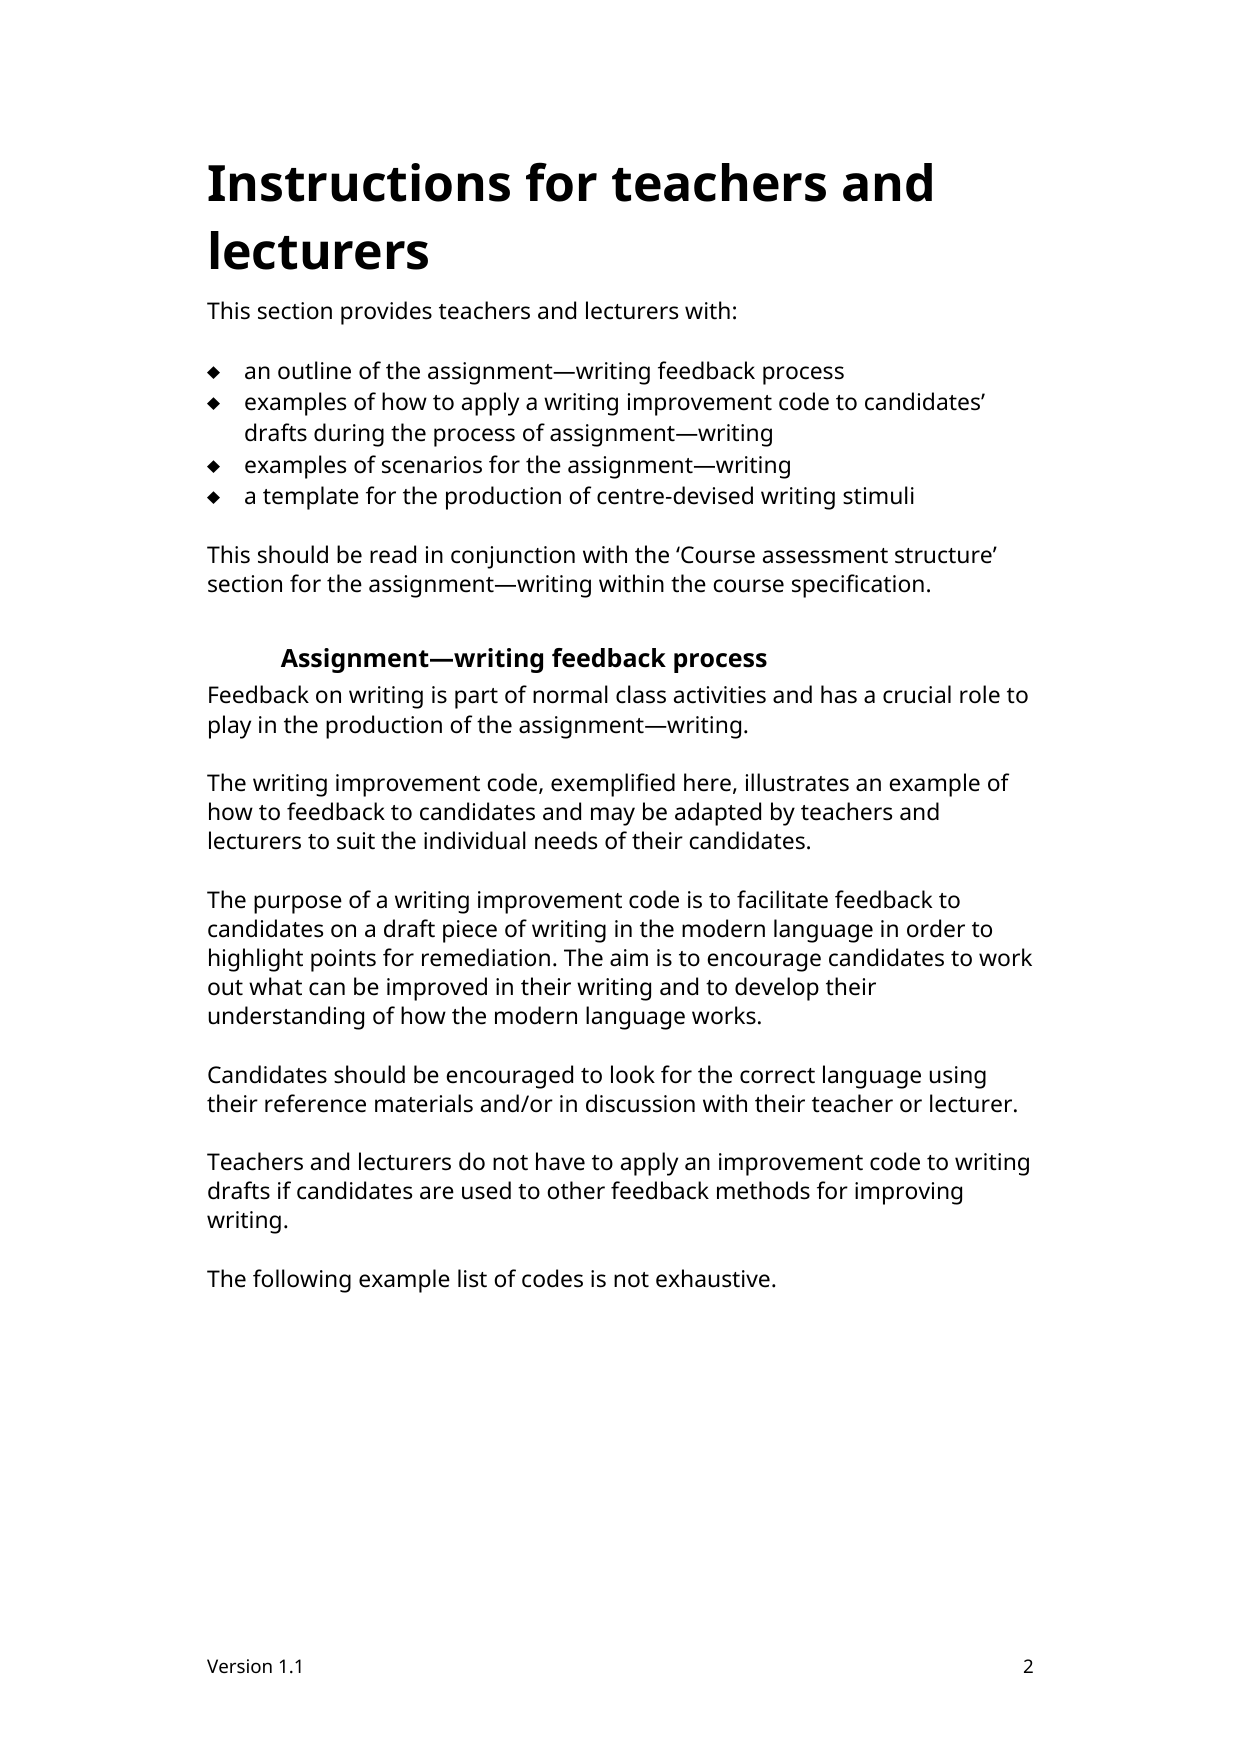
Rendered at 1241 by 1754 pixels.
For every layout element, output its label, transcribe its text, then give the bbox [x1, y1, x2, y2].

text examples of scenarios for the assignment—writing [207, 448, 1033, 480]
text Teachers and lecturers do not have to apply an improvement code to writing drafts if candidates are used to other feedback methods for improving writing. [207, 1147, 1033, 1235]
text The following example list of codes is not exhaustive. [207, 1264, 1033, 1293]
text The purpose of a writing improvement code is to facilitate feedback to candidates on a draft piece of writing in the modern language in order to highlight points for remediation. The aim is to encourage candidates to work out what can be improved in their writing and to develop their understanding of how the modern language works. [207, 885, 1033, 1031]
text Candidates should be encouraged to look for the correct language using their reference materials and/or in discussion with their teacher or lecturer. [207, 1060, 1033, 1118]
text The writing improvement code, exemplified here, illustrates an example of how to feedback to candidates and may be adapted by teachers and lecturers to suit the individual needs of their candidates. [207, 768, 1033, 856]
text examples of how to apply a writing improvement code to candidates’ drafts during the process of assignment—writing [207, 386, 1033, 448]
text Feedback on writing is part of normal class activities and has a crucial role to play in the production of the assignment—writing. [207, 681, 1033, 739]
text a template for the production of centre-devised writing stimuli [207, 480, 1033, 511]
text an outline of the assignment—writing feedback process [207, 355, 1033, 386]
text This section provides teachers and lecturers with: [207, 296, 1033, 326]
subtitle Assignment—writing feedback process [207, 640, 1033, 674]
subtitle Instructions for teachers and lecturers [207, 148, 1033, 284]
text This should be read in conjunction with the ‘Course assessment structure’ section for the assignment—writing within the course specification. [207, 540, 1033, 598]
